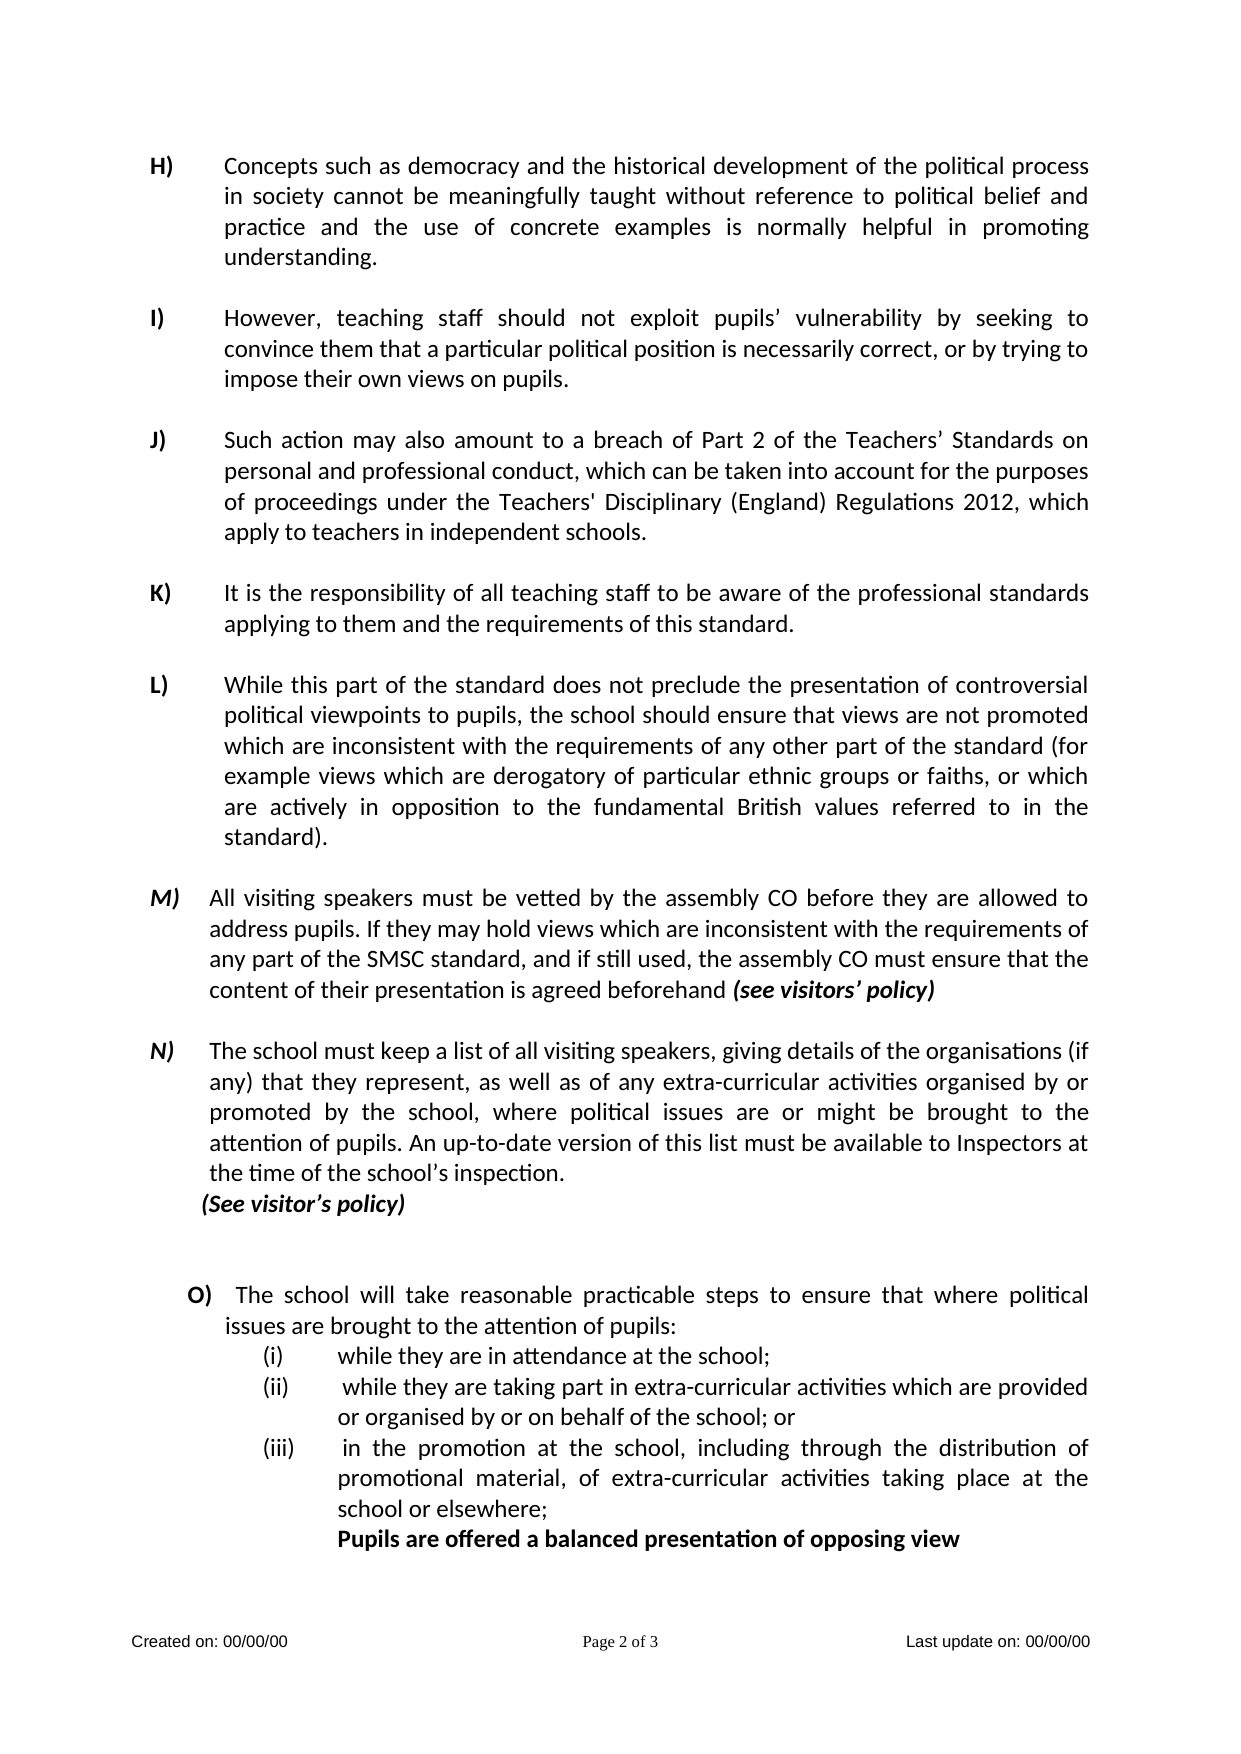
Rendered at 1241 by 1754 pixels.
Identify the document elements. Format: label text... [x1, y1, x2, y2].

list in the promotion at the school, including through the distribution of promotional material, of extra-curricular activities taking place at the school or elsewhere; [262, 1432, 1090, 1523]
list While this part of the standard does not preclude the presentation of controversial political viewpoints to pupils, the school should ensure that views are not promoted which are inconsistent with the requirements of any other part of the standard (for example views which are derogatory of particular ethnic groups or faiths, or which are actively in opposition to the fundamental British values referred to in the standard). [150, 669, 1090, 852]
list Such action may also amount to a breach of Part 2 of the Teachers’ Standards on personal and professional conduct, which can be taken into account for the purposes of proceedings under the Teachers' Disciplinary (England) Regulations 2012, which apply to teachers in independent schools. [150, 425, 1090, 547]
text (See visitor’s policy) [150, 1188, 1090, 1218]
list while they are in attendance at the school; [262, 1340, 1090, 1371]
list The school must keep a list of all visiting speakers, giving details of the organisations (if any) that they represent, as well as of any extra-curricular activities organised by or promoted by the school, where political issues are or might be brought to the attention of pupils. An up-to-date version of this list must be available to Inspectors at the time of the school’s inspection. [150, 1035, 1090, 1188]
list Pupils are offered a balanced presentation of opposing view [337, 1523, 1090, 1554]
list The school will take reasonable practicable steps to ensure that where political issues are brought to the attention of pupils: [187, 1279, 1090, 1340]
list Concepts such as democracy and the historical development of the political process in society cannot be meaningfully taught without reference to political belief and practice and the use of concrete examples is normally helpful in promoting understanding. [150, 150, 1090, 272]
list However, teaching staff should not exploit pupils’ vulnerability by seeking to convince them that a particular political position is necessarily correct, or by trying to impose their own views on pupils. [150, 303, 1090, 394]
list It is the responsibility of all teaching staff to be aware of the professional standards applying to them and the requirements of this standard. [150, 577, 1090, 638]
list while they are taking part in extra-curricular activities which are provided or organised by or on behalf of the school; or [262, 1371, 1090, 1432]
list All visiting speakers must be vetted by the assembly CO before they are allowed to address pupils. If they may hold views which are inconsistent with the requirements of any part of the SMSC standard, and if still used, the assembly CO must ensure that the content of their presentation is agreed beforehand (see visitors’ policy) [150, 882, 1090, 1004]
